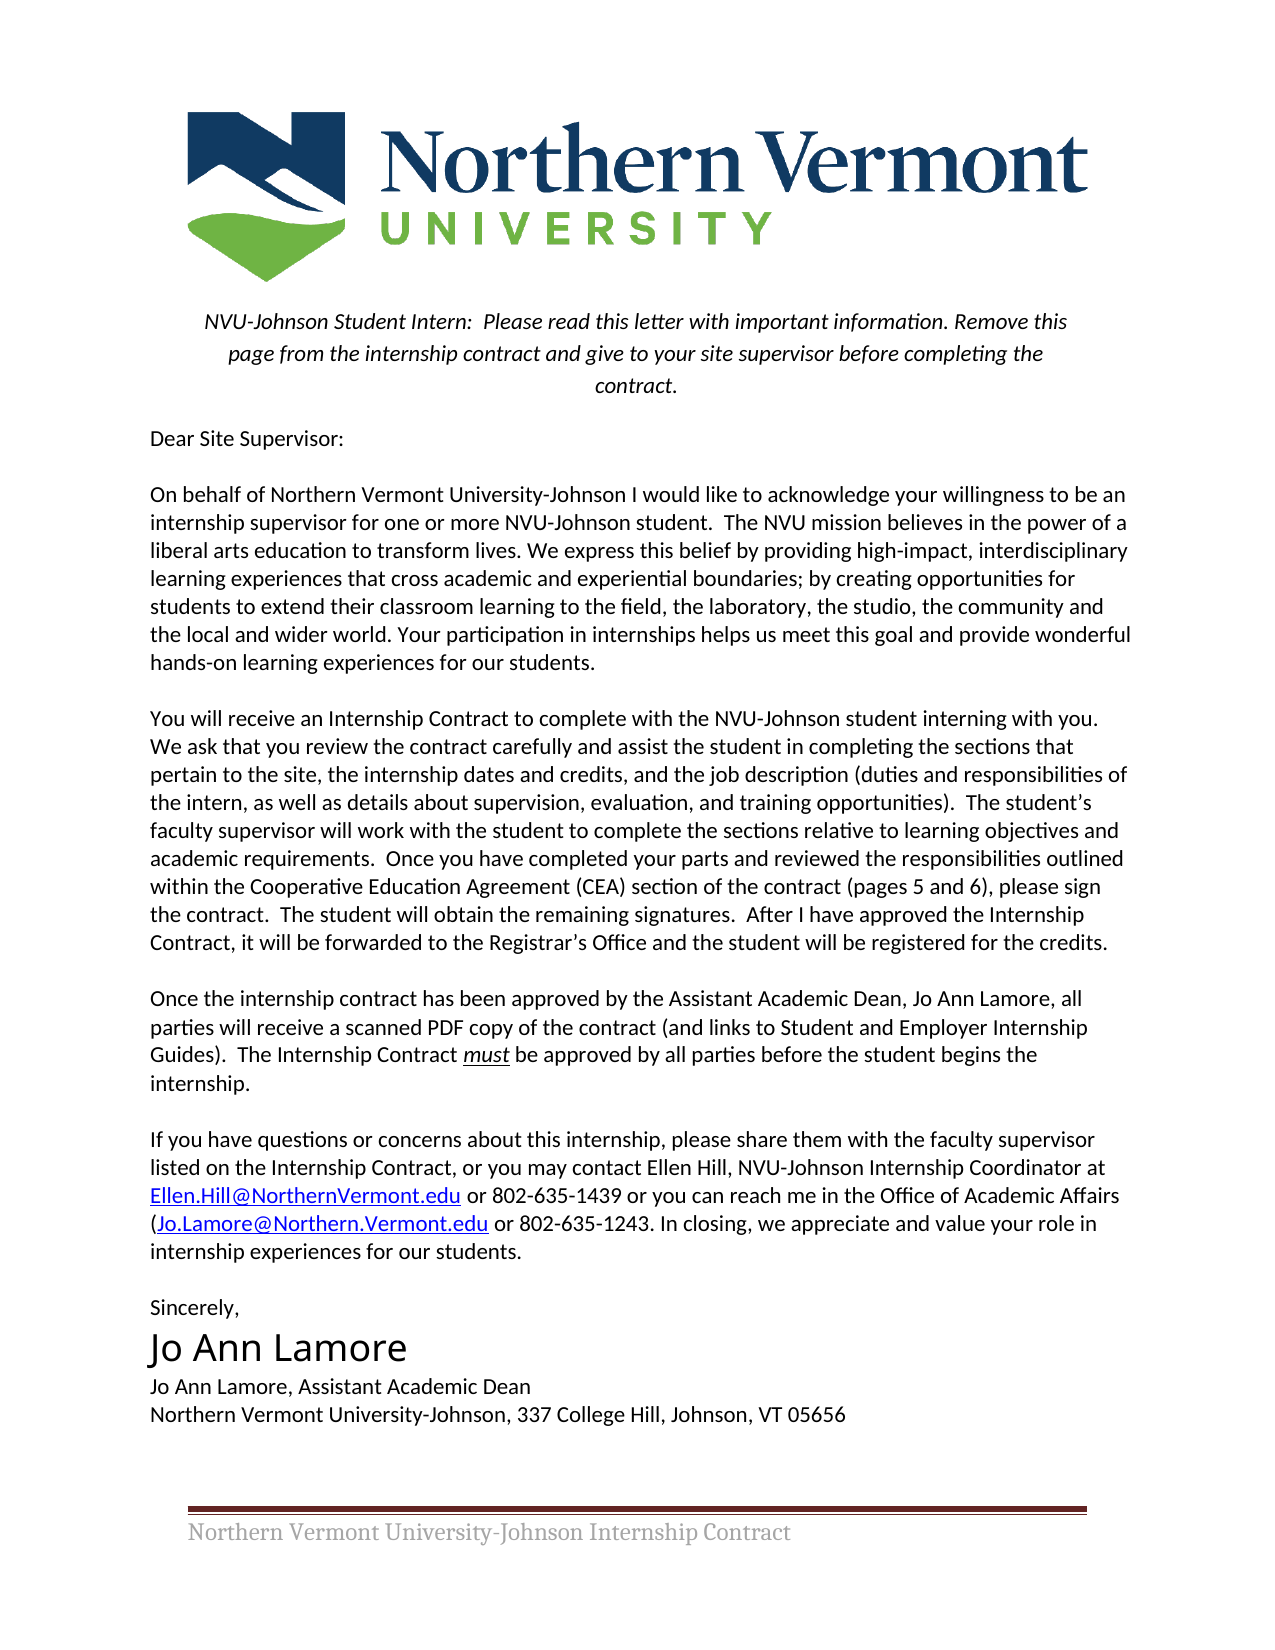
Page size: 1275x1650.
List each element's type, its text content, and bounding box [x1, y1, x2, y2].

text You will receive an Internship Contract to complete with the NVU-Johnson student interning with you. We ask that you review the contract carefully and assist the student in completing the sections that pertain to the site, the internship dates and credits, and the job description (duties and responsibilities of the intern, as well as details about supervision, evaluation, and training opportunities). The student’s faculty supervisor will work with the student to complete the sections relative to learning objectives and academic requirements. Once you have completed your parts and reviewed the responsibilities outlined within the Cooperative Education Agreement (CEA) section of the contract (pages 5 and 6), please sign the contract. The student will obtain the remaining signatures. After I have approved the Internship Contract, it will be forwarded to the Registrar’s Office and the student will be registered for the credits. [150, 704, 1134, 957]
text Jo Ann Lamore, Assistant Academic Dean [150, 1372, 1134, 1400]
text On behalf of Northern Vermont University-Johnson I would like to acknowledge your willingness to be an internship supervisor for one or more NVU-Johnson student. The NVU mission believes in the power of a liberal arts education to transform lives. We express this belief by providing high-impact, interdisciplinary learning experiences that cross academic and experiential boundaries; by creating opportunities for students to extend their classroom learning to the field, the laboratory, the studio, the community and the local and wider world. Your participation in internships helps us meet this goal and provide wonderful hands-on learning experiences for our students. [150, 480, 1134, 676]
text Jo Ann Lamore [150, 1321, 1134, 1372]
picture [187, 112, 1088, 282]
text Dear Site Supervisor: [150, 424, 1134, 452]
text If you have questions or concerns about this internship, please share them with the faculty supervisor listed on the Internship Contract, or you may contact Ellen Hill, NVU-Johnson Internship Coordinator at Ellen.Hill@NorthernVermont.edu or 802-635-1439 or you can reach me in the Office of Academic Affairs (Jo.Lamore@Northern.Vermont.edu or 802-635-1243. In closing, we appreciate and value your role in internship experiences for our students. [150, 1125, 1134, 1265]
text NVU-Johnson Student Intern: Please read this letter with important information. Remove this page from the internship contract and give to your site supervisor before completing the contract. [187, 307, 1087, 399]
text Sincerely, [150, 1293, 1134, 1321]
text Northern Vermont University-Johnson, 337 College Hill, Johnson, VT 05656 [150, 1400, 1134, 1428]
text Once the internship contract has been approved by the Assistant Academic Dean, Jo Ann Lamore, all parties will receive a scanned PDF copy of the contract (and links to Student and Employer Internship Guides). The Internship Contract must be approved by all parties before the student begins the internship. [150, 984, 1134, 1097]
